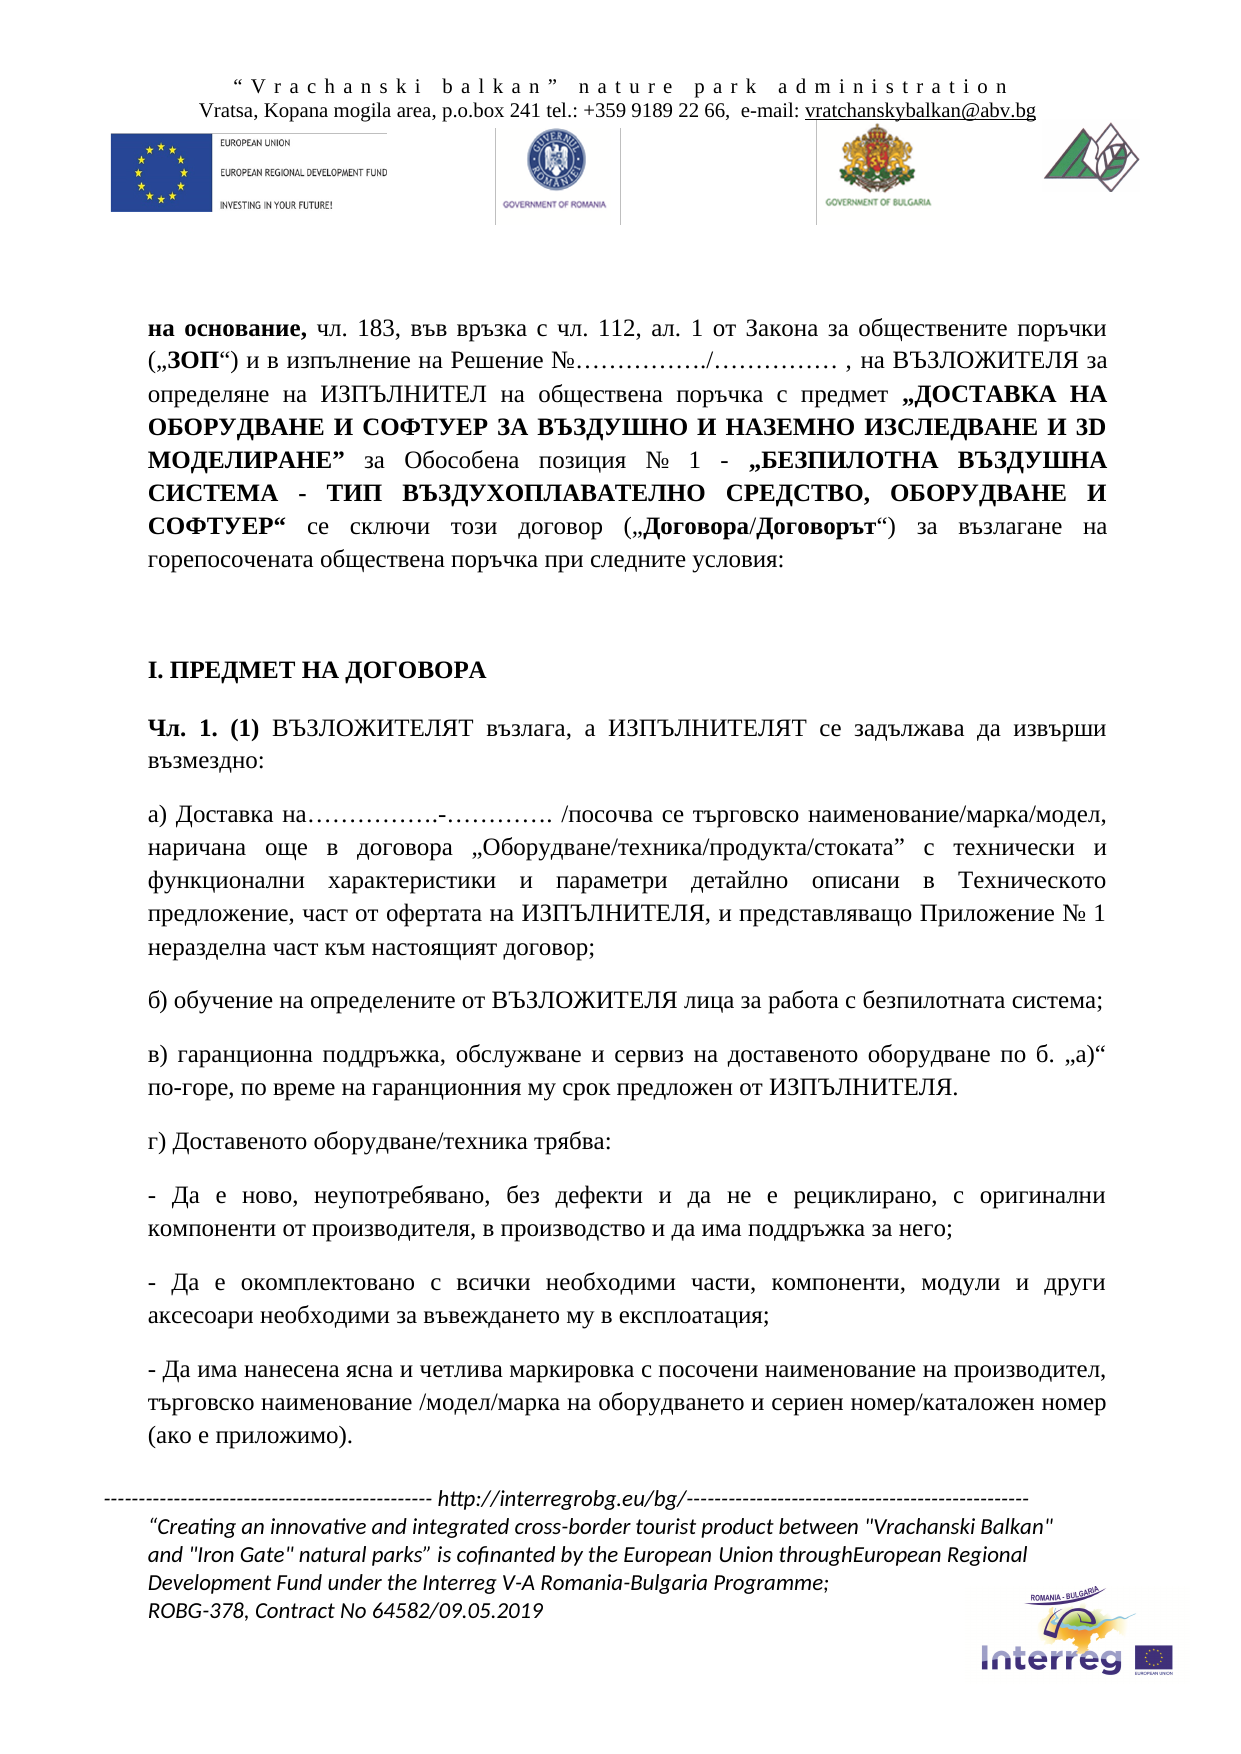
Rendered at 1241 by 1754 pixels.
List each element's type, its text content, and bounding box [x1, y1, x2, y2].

text - Да е окомплектовано с всички необходими части, компоненти, модули и други аксесоари необходими за въвеждането му в експлоатация; [148, 1267, 1107, 1329]
text - Да е ново, неупотребявано, без дефекти и да не е рециклирано, с оригинални компоненти от производителя, в производство и да има поддръжка за него; [148, 1180, 1107, 1242]
text г) Доставеното оборудване/техника трябва: [148, 1126, 1107, 1155]
text І. ПРЕДМЕТ НА ДОГОВОРА [148, 655, 1107, 684]
text а) Доставка на…………….-…………. /посочва се търговско наименование/марка/модел, наричана още в договора „Оборудване/техника/продукта/стоката” с технически и функционални характеристики и параметри детайлно описани в Техническото предложение, част от офертата на ИЗПЪЛНИТЕЛЯ, и представляващо Приложение № 1 неразделна част към настоящият договор; [148, 799, 1107, 960]
text на основание, чл. 183, във връзка с чл. 112, ал. 1 от Закона за обществените поръчки („ЗОП“) и в изпълнение на Решение №……………./…………… , на ВЪЗЛОЖИТЕЛЯ за определяне на ИЗПЪЛНИТЕЛ на обществена поръчка с предмет „ДОСТАВКА НА ОБОРУДВАНЕ И СОФТУЕР ЗА ВЪЗДУШНО И НАЗЕМНО ИЗСЛЕДВАНЕ И 3D МОДЕЛИРАНЕ” за Обособена позиция № 1 - „БЕЗПИЛОТНА ВЪЗДУШНА СИСТЕМА - ТИП ВЪЗДУХОПЛАВАТЕЛНО СРЕДСТВО, ОБОРУДВАНЕ И СОФТУЕР“ се сключи този договор („Договора/Договорът“) за възлагане на горепосочената обществена поръчка при следните условия: [148, 313, 1107, 572]
text в) гаранционна поддръжка, обслужване и сервиз на доставеното оборудване по б. „а)“ по-горе, по време на гаранционния му срок предложен от ИЗПЪЛНИТЕЛЯ. [148, 1039, 1107, 1101]
text б) обучение на определените от ВЪЗЛОЖИТЕЛЯ лица за работа с безпилотната система; [148, 985, 1107, 1014]
picture [110, 120, 940, 225]
picture [1041, 119, 1141, 192]
picture [964, 1586, 1190, 1684]
text - Да има нанесена ясна и четлива маркировка с посочени наименование на производител, търговско наименование /модел/марка на оборудването и сериен номер/каталожен номер (ако е приложимо). [148, 1354, 1107, 1448]
text Чл. 1. (1) ВЪЗЛОЖИТЕЛЯТ възлага, а ИЗПЪЛНИТЕЛЯТ се задължава да извърши възмездно: [148, 713, 1107, 774]
